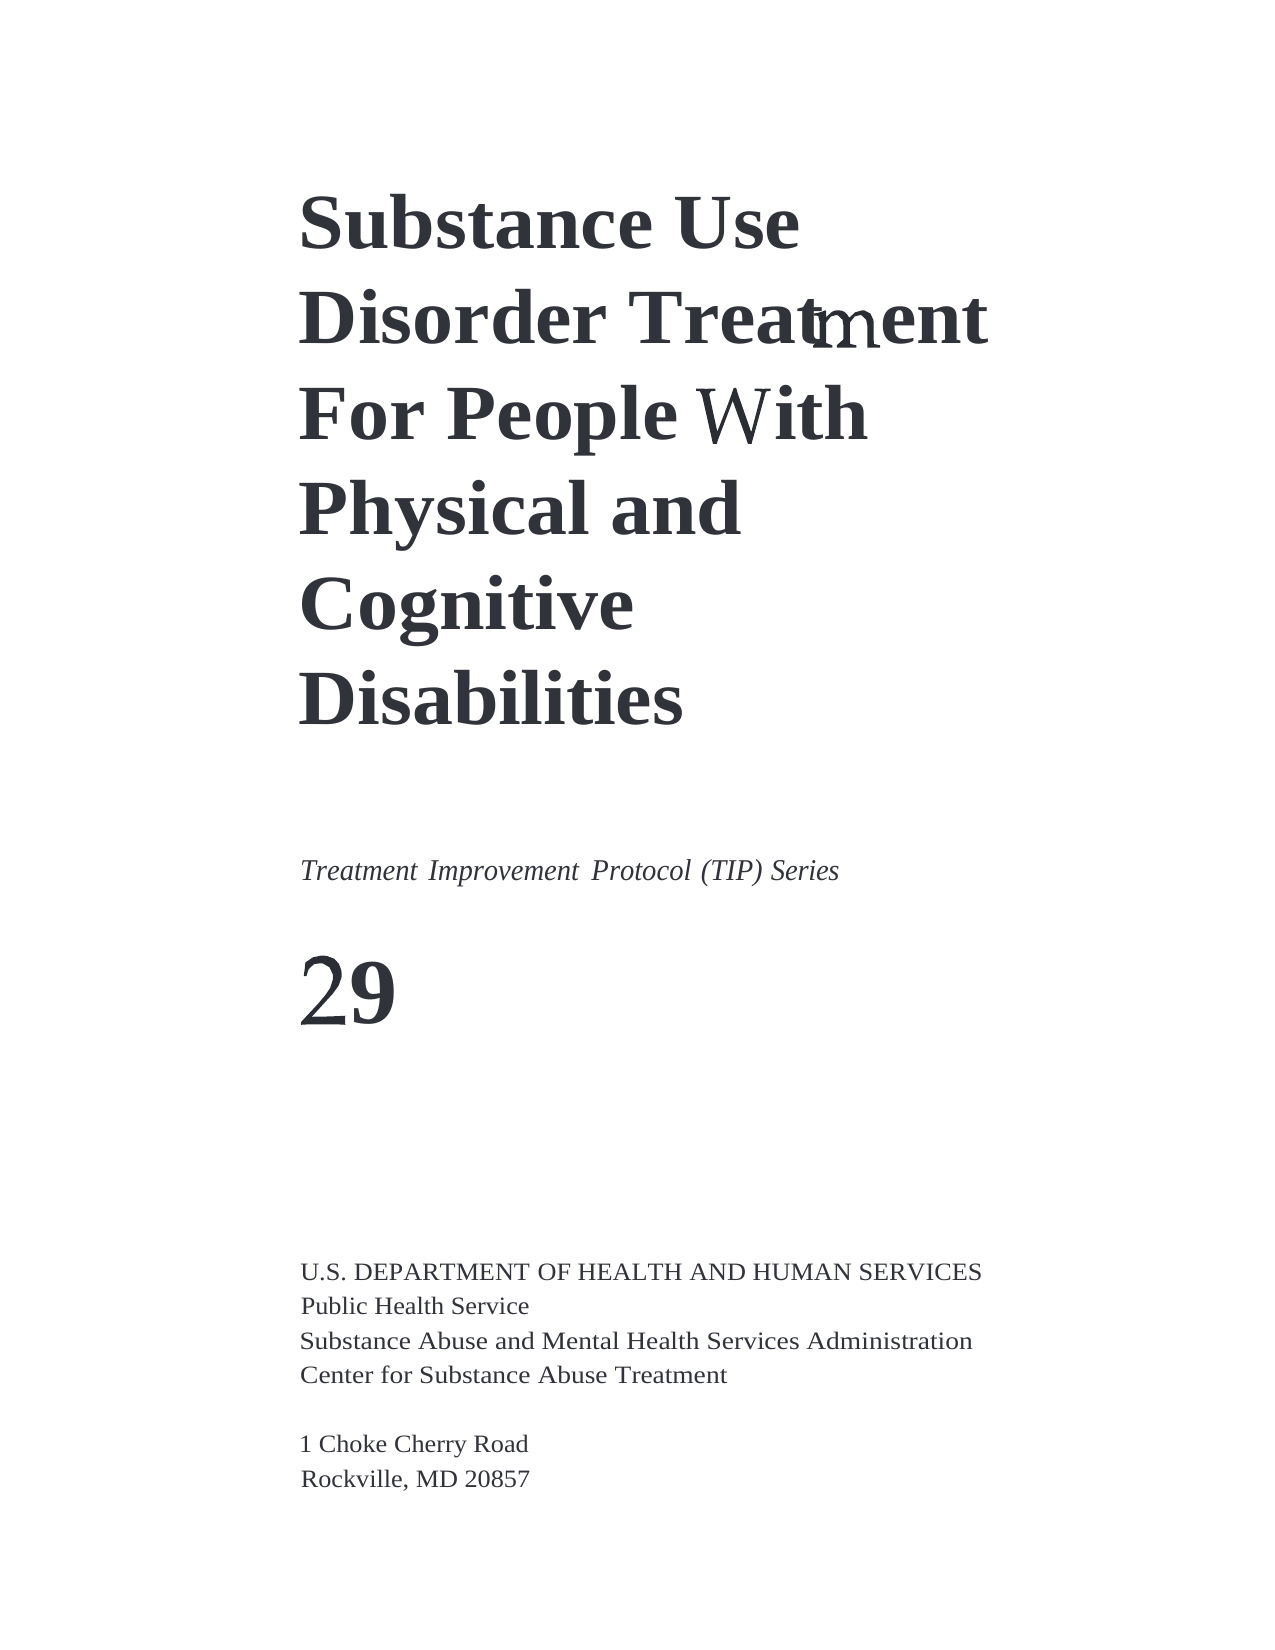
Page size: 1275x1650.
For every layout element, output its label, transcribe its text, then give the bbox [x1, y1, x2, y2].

text 1 Choke Cherry Road Rockville, MD 20857 [299, 1429, 635, 1493]
text Substance Abuse and Mental Health Services Administration Center for Substance Abuse Treatment [299, 1326, 992, 1389]
text Treatment Improvement Protocol (TIP) Series [300, 852, 1179, 887]
text Substance Use Disorder Treat ent For People ith Physical and Cognitive Disabilities [298, 176, 992, 742]
text U.S. DEPARTMENT OF HEALTH AND HUMAN SERVICES Public Health Service [300, 1257, 992, 1320]
text 9 [349, 937, 1179, 1044]
